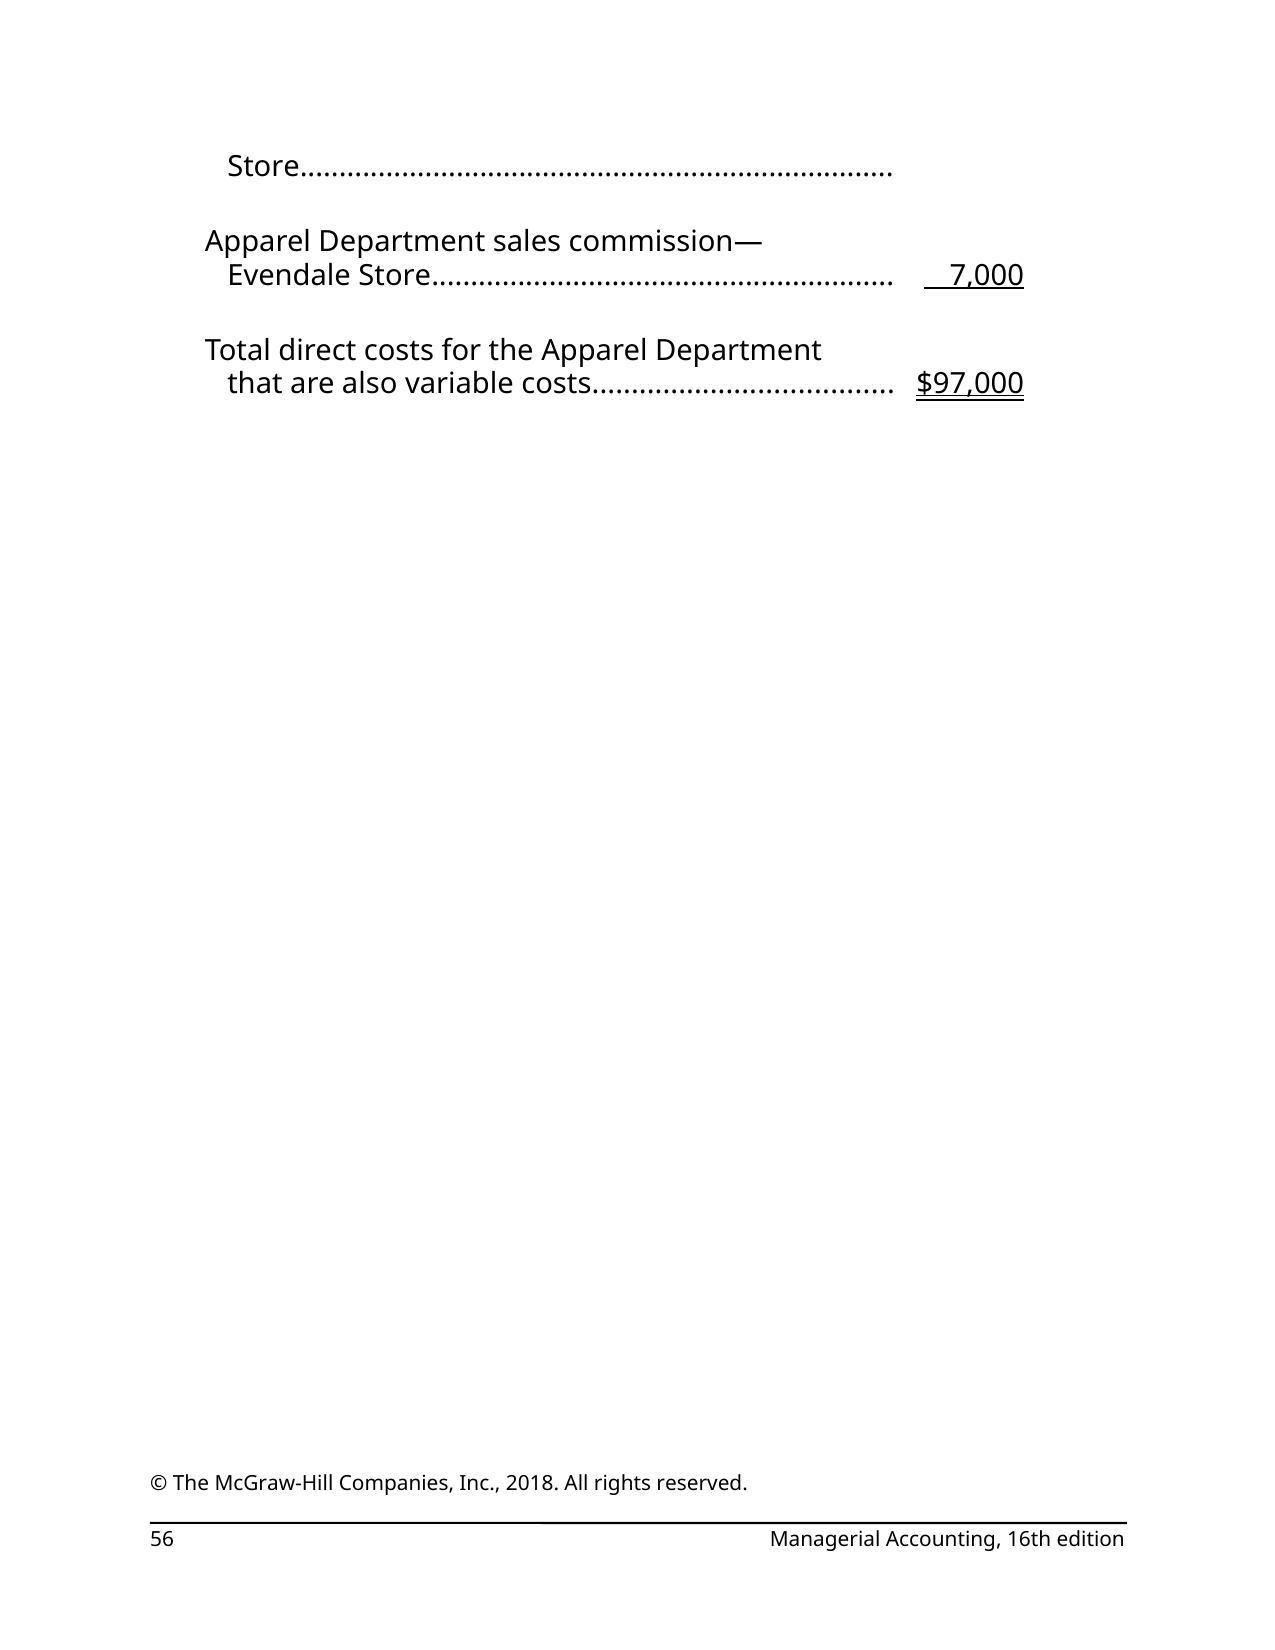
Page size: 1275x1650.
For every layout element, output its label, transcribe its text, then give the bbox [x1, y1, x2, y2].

table_header $90,000 [863, 150, 1031, 204]
table_cell 7,000 [863, 204, 1031, 312]
table_cell $97,000 [863, 313, 1031, 421]
table_cell Total direct costs for the Apparel Department that are also variable costs [205, 313, 862, 421]
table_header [205, 150, 862, 204]
table_cell Apparel Department sales commission—Evendale Store [205, 204, 862, 312]
